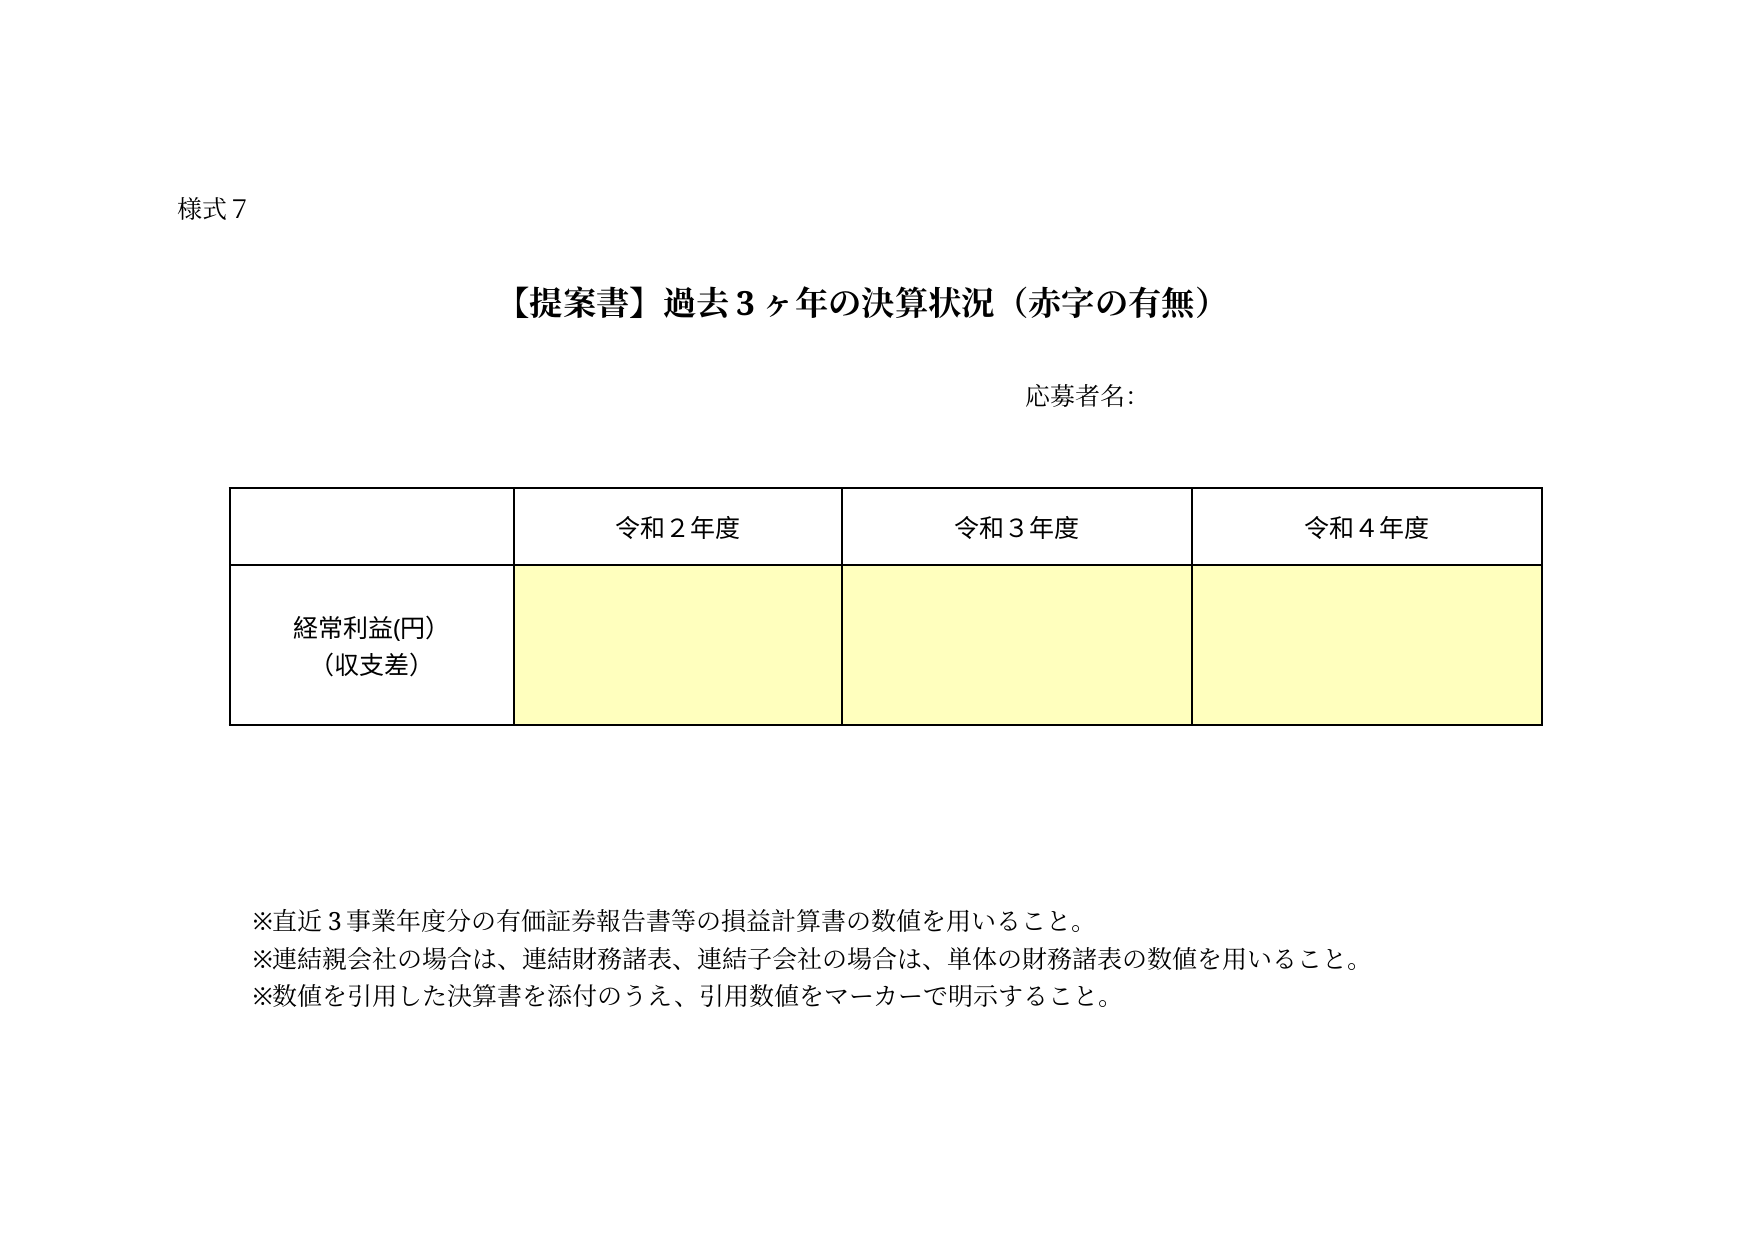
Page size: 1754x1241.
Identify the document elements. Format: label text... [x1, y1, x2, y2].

text ※直近3事業年度分の有価証券報告書等の損益計算書の数値を用いること。 [177, 901, 1547, 939]
table_header 令和２年度 [515, 489, 841, 564]
table_cell [515, 566, 841, 724]
text ※数値を引用した決算書を添付のうえ、引用数値をマーカーで明示すること。 [177, 976, 1547, 1014]
text 【提案書】過去3ヶ年の決算状況（赤字の有無） [177, 264, 1547, 339]
table_cell 経常利益(円） （収支差） [231, 566, 513, 724]
table_header [231, 489, 513, 564]
table_cell [1193, 566, 1541, 724]
text 応募者名： [177, 376, 1547, 414]
table_header 令和３年度 [843, 489, 1191, 564]
text ※連結親会社の場合は、連結財務諸表、連結子会社の場合は、単体の財務諸表の数値を用いること。 [177, 939, 1547, 976]
text 様式７ [177, 189, 1547, 226]
table_cell [843, 566, 1191, 724]
table_header 令和４年度 [1193, 489, 1541, 564]
